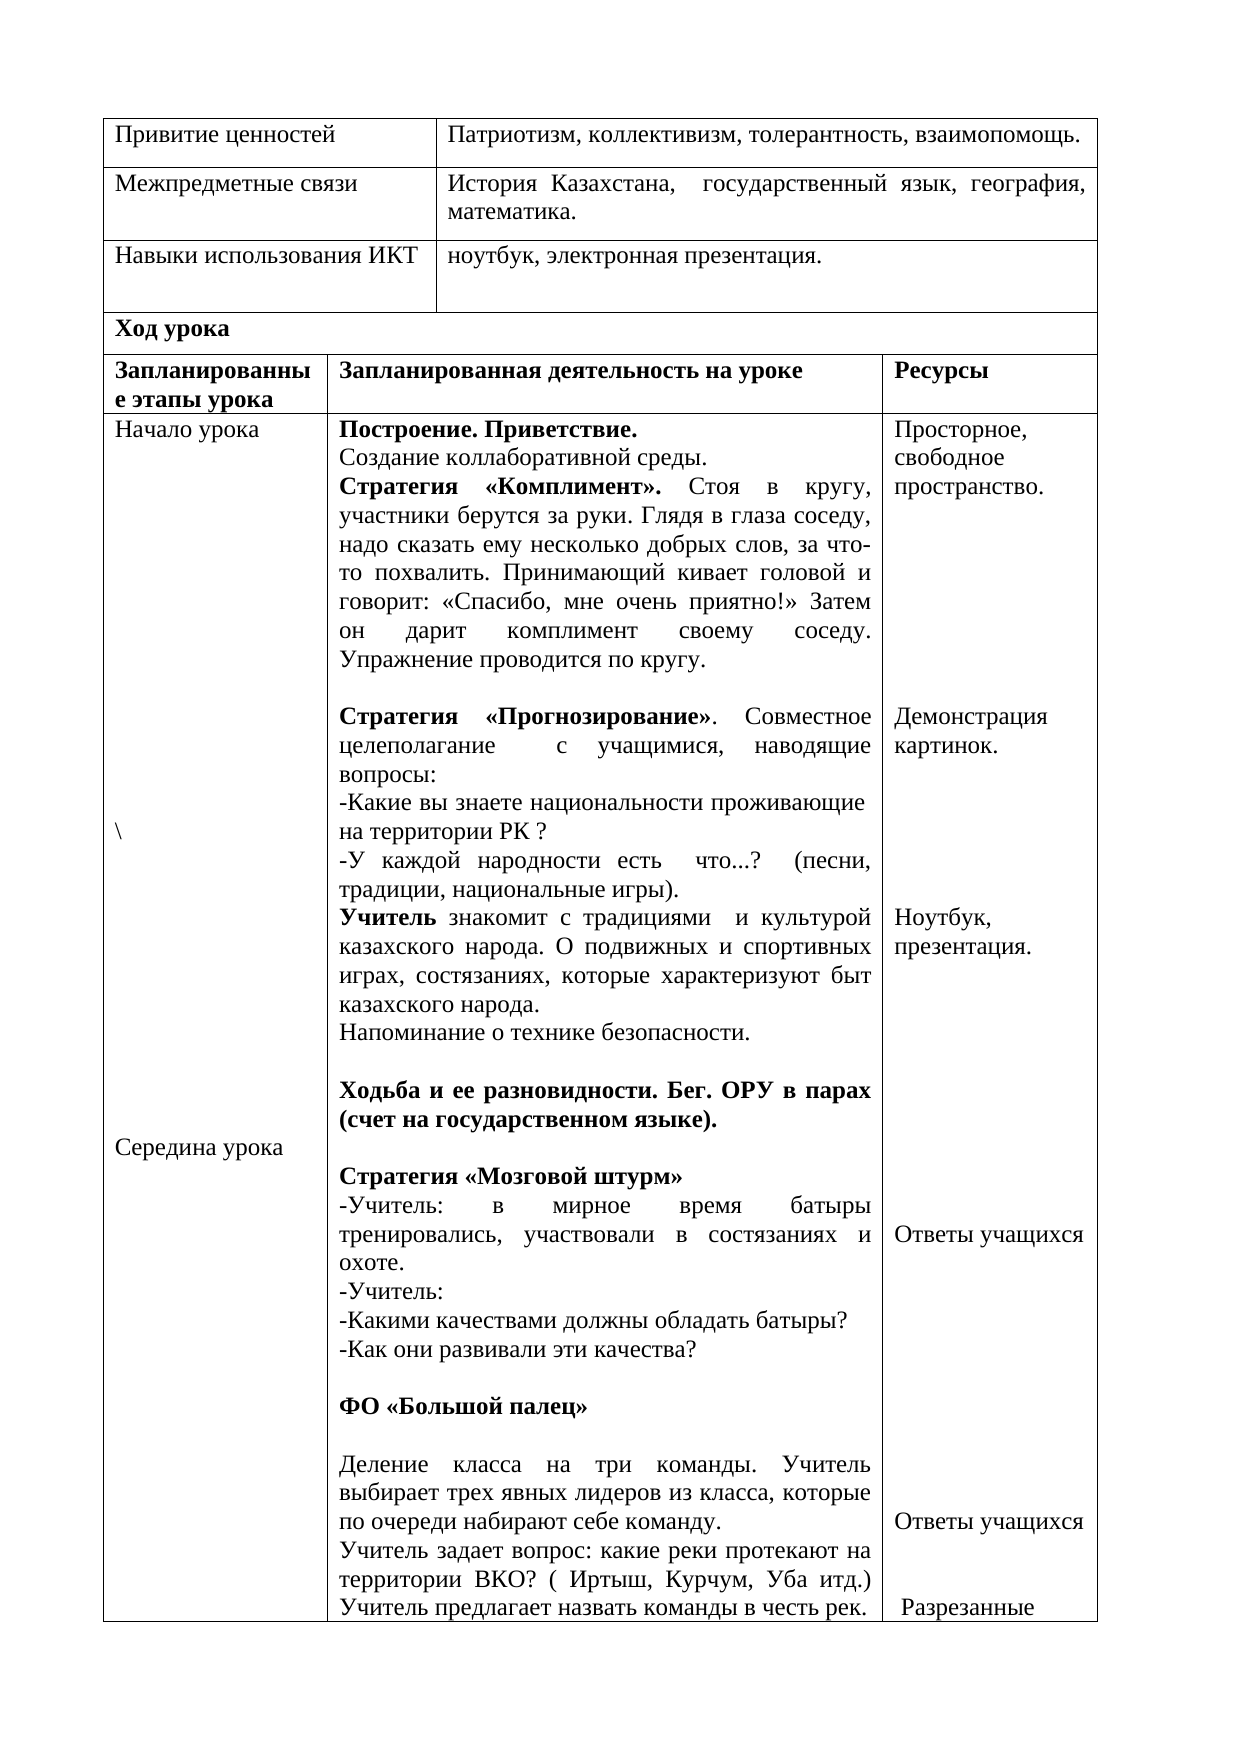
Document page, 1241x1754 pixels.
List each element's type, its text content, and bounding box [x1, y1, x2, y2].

table_cell ноутбук, электронная презентация. [437, 241, 1097, 312]
table_cell Патриотизм, коллективизм, толерантность, взаимопомощь. [437, 119, 1097, 167]
table_cell История Казахстана, государственный язык, география, математика. [437, 168, 1097, 239]
table_cell Ресурсы [883, 355, 1097, 413]
table_cell Ход урока [104, 313, 1097, 354]
table_cell Привитие ценностей [104, 119, 436, 167]
table_cell Навыки использования ИКТ [104, 241, 436, 312]
table_cell Запланированные этапы урока [104, 355, 327, 413]
table_cell Запланированная деятельность на уроке [328, 355, 882, 413]
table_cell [328, 414, 882, 1621]
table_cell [104, 414, 327, 1621]
table_cell Межпредметные связи [104, 168, 436, 239]
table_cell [883, 414, 1097, 1621]
